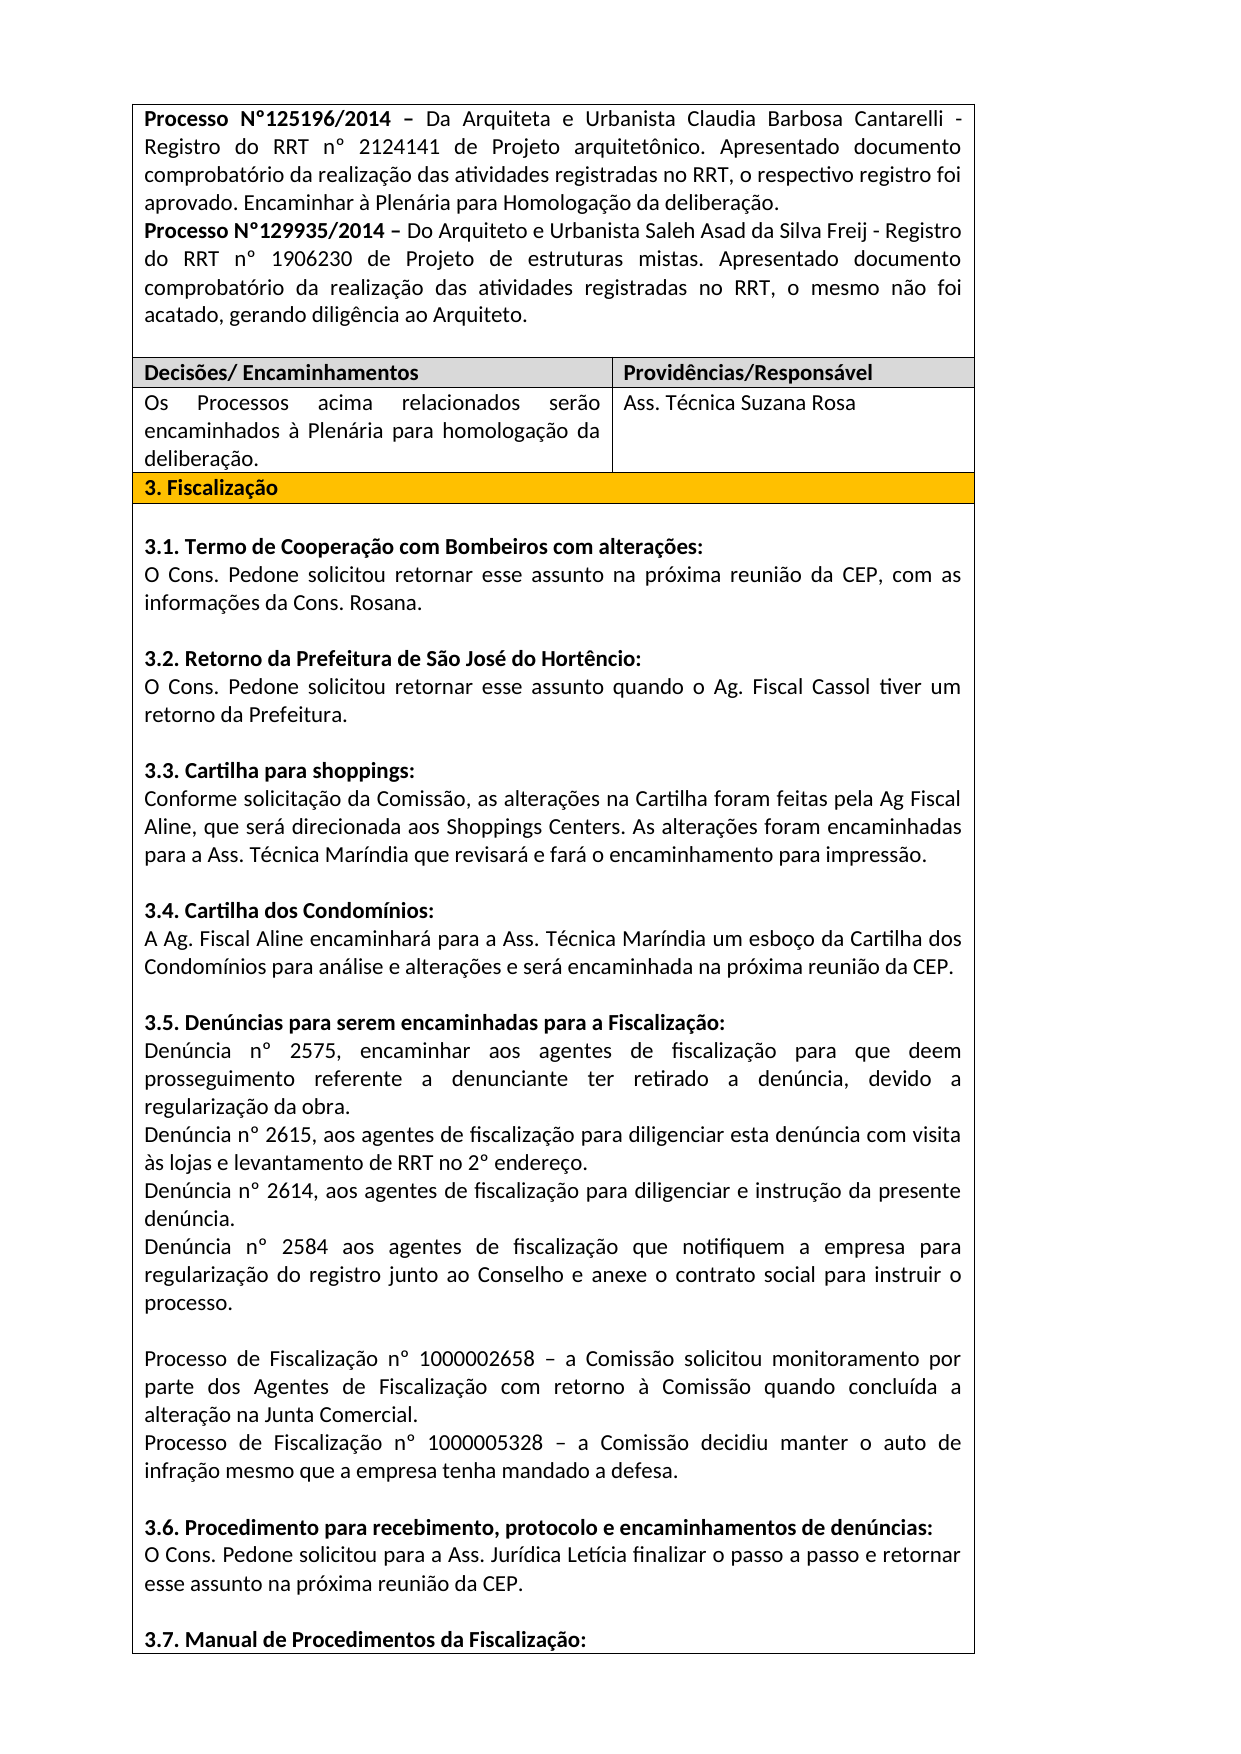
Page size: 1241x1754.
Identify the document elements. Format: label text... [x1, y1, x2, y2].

table_cell Providências/Responsável [613, 358, 974, 387]
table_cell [133, 504, 974, 1653]
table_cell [133, 105, 974, 357]
table_cell Os Processos acima relacionados serão encaminhados à Plenária para homologação da deliberação. [133, 388, 612, 472]
table_cell 3. Fiscalização [133, 473, 974, 503]
table_cell Ass. Técnica Suzana Rosa [613, 388, 974, 472]
table_cell Decisões/ Encaminhamentos [133, 358, 612, 387]
